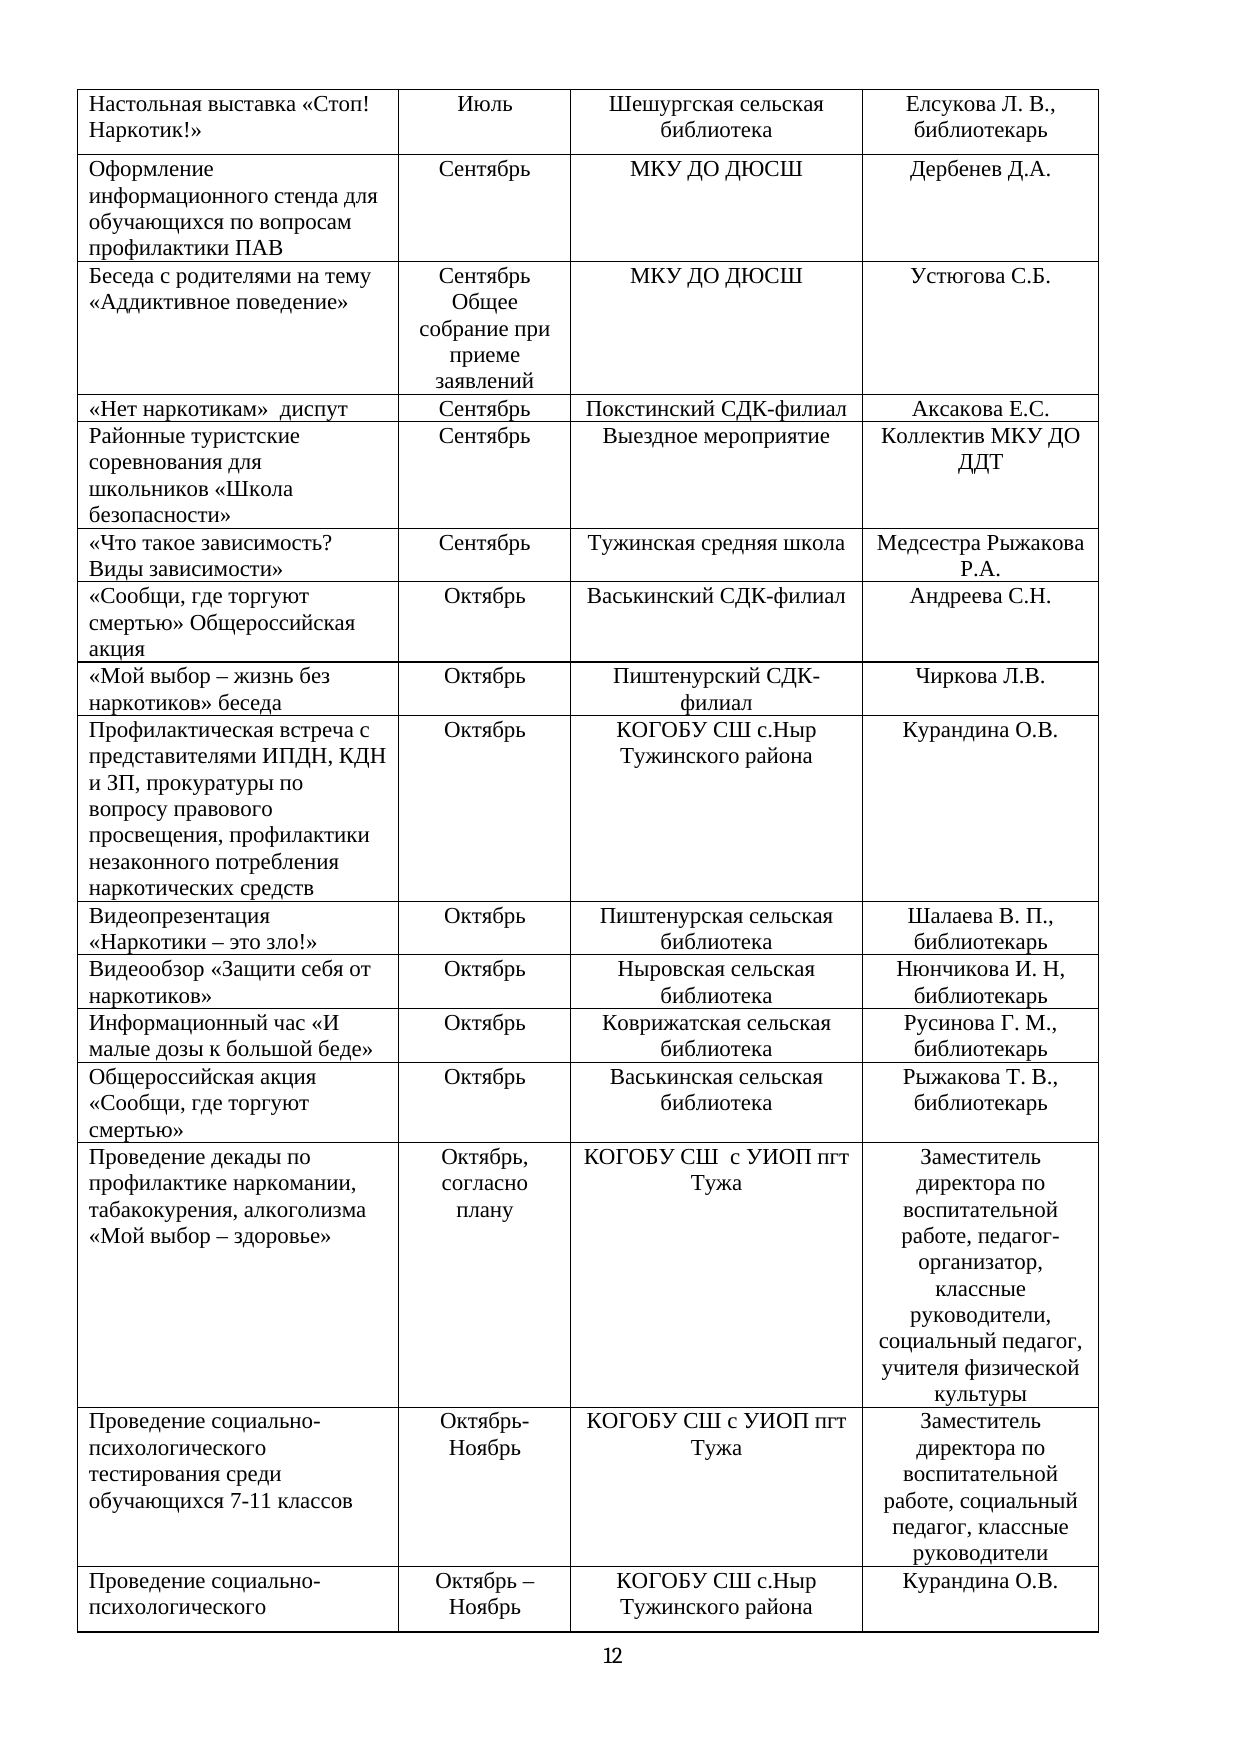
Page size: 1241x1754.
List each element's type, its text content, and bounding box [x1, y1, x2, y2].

table_cell Шешургская сельская библиотека [571, 90, 862, 154]
table_cell Нюнчикова И. Н, библиотекарь [863, 955, 1098, 1008]
table_cell Беседа с родителями на тему «Аддиктивное поведение» [78, 262, 398, 394]
table_cell Сентябрь Общее собрание при приеме заявлений [399, 262, 570, 394]
table_cell Сентябрь [399, 155, 570, 261]
table_cell Видеопрезентация «Наркотики – это зло!» [78, 902, 398, 954]
table_cell «Что такое зависимость? Виды зависимости» [78, 529, 398, 581]
table_cell КОГОБУ СШ с УИОП пгт Тужа [571, 1143, 862, 1407]
table_cell «Нет наркотикам» диспут [78, 395, 398, 421]
table_cell Октябрь [399, 663, 570, 715]
table_cell Тужинская средняя школа [571, 529, 862, 581]
table_cell Районные туристские соревнования для школьников «Школа безопасности» [78, 422, 398, 527]
table_cell Покстинский СДК-филиал [571, 395, 862, 421]
table_cell Октябрь [399, 716, 570, 901]
table_cell Октябрь – Ноябрь [399, 1567, 570, 1631]
table_cell КОГОБУ СШ с.Ныр Тужинского района [571, 716, 862, 901]
table_cell Информационный час «И малые дозы к большой беде» [78, 1009, 398, 1062]
table_cell Пиштенурская сельская библиотека [571, 902, 862, 954]
table_cell Октябрь [399, 902, 570, 954]
table_cell Проведение декады по профилактике наркомании, табакокурения, алкоголизма «Мой выбор – здоровье» [78, 1143, 398, 1407]
table_cell Андреева С.Н. [863, 582, 1098, 661]
table_cell Елсукова Л. В., библиотекарь [863, 90, 1098, 154]
table_cell «Сообщи, где торгуют смертью» Общероссийская акция [78, 582, 398, 661]
table_cell Аксакова Е.С. [863, 395, 1098, 421]
table_cell Заместитель директора по воспитательной работе, социальный педагог, классные руководители [863, 1408, 1098, 1566]
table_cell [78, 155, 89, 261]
table_cell Общероссийская акция «Сообщи, где торгуют смертью» [78, 1063, 398, 1142]
table_cell Октябрь-Ноябрь [399, 1408, 570, 1566]
table_cell Октябрь [399, 582, 570, 661]
table_cell Курандина О.В. [863, 716, 1098, 901]
table_cell Курандина О.В. [863, 1567, 1098, 1631]
table_cell МКУ ДО ДЮСШ [571, 155, 862, 261]
table_cell Васькинский СДК-филиал [571, 582, 862, 661]
table_cell Пиштенурский СДК-филиал [571, 663, 862, 715]
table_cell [78, 1567, 398, 1631]
table_cell Настольная выставка «Стоп! Наркотик!» [78, 90, 398, 154]
table_cell Рыжакова Т. В., библиотекарь [863, 1063, 1098, 1142]
table_cell Устюгова С.Б. [863, 262, 1098, 394]
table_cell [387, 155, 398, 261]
table_cell Выездное мероприятие [571, 422, 862, 527]
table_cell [571, 1567, 862, 1631]
table_cell Октябрь [399, 1063, 570, 1142]
table_cell Коллектив МКУ ДО ДДТ [863, 422, 1098, 527]
table_cell Заместитель директора по воспитательной работе, педагог-организатор, классные руководители, социальный педагог, учителя физической культуры [863, 1143, 1098, 1407]
table_cell Русинова Г. М., библиотекарь [863, 1009, 1098, 1062]
table_cell Июль [399, 90, 570, 154]
table_cell Сентябрь [399, 529, 570, 581]
table_cell Васькинская сельская библиотека [571, 1063, 862, 1142]
table_cell Коврижатская сельская библиотека [571, 1009, 862, 1062]
table_cell Медсестра Рыжакова Р.А. [863, 529, 1098, 581]
table_cell Сентябрь [399, 422, 570, 527]
table_cell Дербенев Д.А. [863, 155, 1098, 261]
table_cell Чиркова Л.В. [863, 663, 1098, 715]
table_cell Видеообзор «Защити себя от наркотиков» [78, 955, 398, 1008]
table_cell Профилактическая встреча с представителями ИПДН, КДН и ЗП, прокуратуры по вопросу правового просвещения, профилактики незаконного потребления наркотических средств [78, 716, 398, 901]
table_cell «Мой выбор – жизнь без наркотиков» беседа [78, 663, 398, 715]
table_cell Сентябрь [399, 395, 570, 421]
table_cell Октябрь [399, 1009, 570, 1062]
table_cell Октябрь, согласно плану [399, 1143, 570, 1407]
table_cell МКУ ДО ДЮСШ [571, 262, 862, 394]
table_cell КОГОБУ СШ с УИОП пгт Тужа [571, 1408, 862, 1566]
table_cell Ныровская сельская библиотека [571, 955, 862, 1008]
table_cell Октябрь [399, 955, 570, 1008]
table_cell Проведение социально-психологического тестирования среди обучающихся 7-11 классов [78, 1408, 398, 1566]
table_cell Шалаева В. П., библиотекарь [863, 902, 1098, 954]
